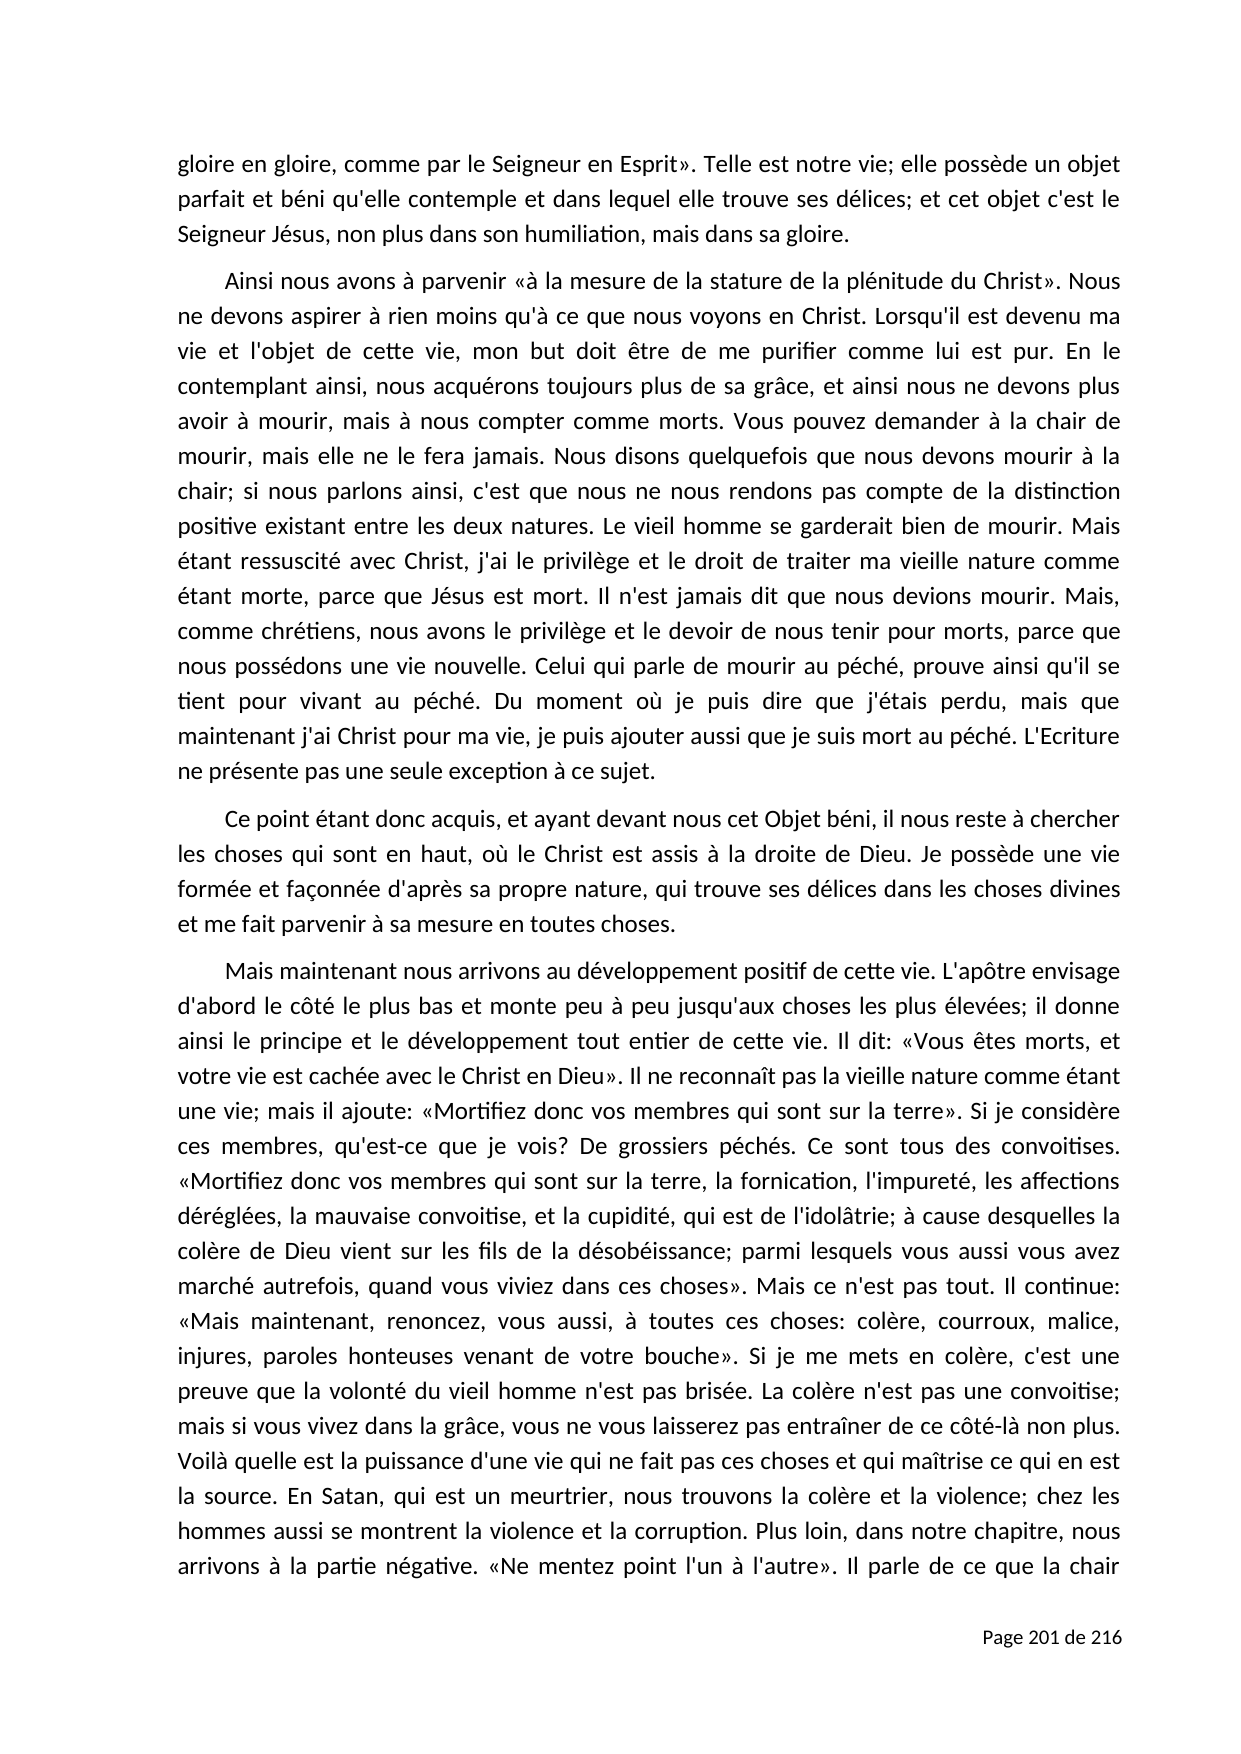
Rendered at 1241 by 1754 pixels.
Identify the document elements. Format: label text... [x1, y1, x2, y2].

text Ainsi nous avons à parvenir «à la mesure de la stature de la plénitude du Christ». Nous ne devons aspirer à rien moins qu'à ce que nous voyons en Christ. Lorsqu'il est devenu ma vie et l'objet de cette vie, mon but doit être de me purifier comme lui est pur. En le contemplant ainsi, nous acquérons toujours plus de sa grâce, et ainsi nous ne devons plus avoir à mourir, mais à nous compter comme morts. Vous pouvez demander à la chair de mourir, mais elle ne le fera jamais. Nous disons quelquefois que nous devons mourir à la chair; si nous parlons ainsi, c'est que nous ne nous rendons pas compte de la distinction positive existant entre les deux natures. Le vieil homme se garderait bien de mourir. Mais étant ressuscité avec Christ, j'ai le privilège et le droit de traiter ma vieille nature comme étant morte, parce que Jésus est mort. Il n'est jamais dit que nous devions mourir. Mais, comme chrétiens, nous avons le privilège et le devoir de nous tenir pour morts, parce que nous possédons une vie nouvelle. Celui qui parle de mourir au péché, prouve ainsi qu'il se tient pour vivant au péché. Du moment où je puis dire que j'étais perdu, mais que maintenant j'ai Christ pour ma vie, je puis ajouter aussi que je suis mort au péché. L'Ecriture ne présente pas une seule exception à ce sujet. [177, 265, 1122, 786]
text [177, 955, 1122, 1581]
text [177, 148, 1122, 248]
text Ce point étant donc acquis, et ayant devant nous cet Objet béni, il nous reste à chercher les choses qui sont en haut, où le Christ est assis à la droite de Dieu. Je possède une vie formée et façonnée d'après sa propre nature, qui trouve ses délices dans les choses divines et me fait parvenir à sa mesure en toutes choses. [177, 803, 1122, 938]
